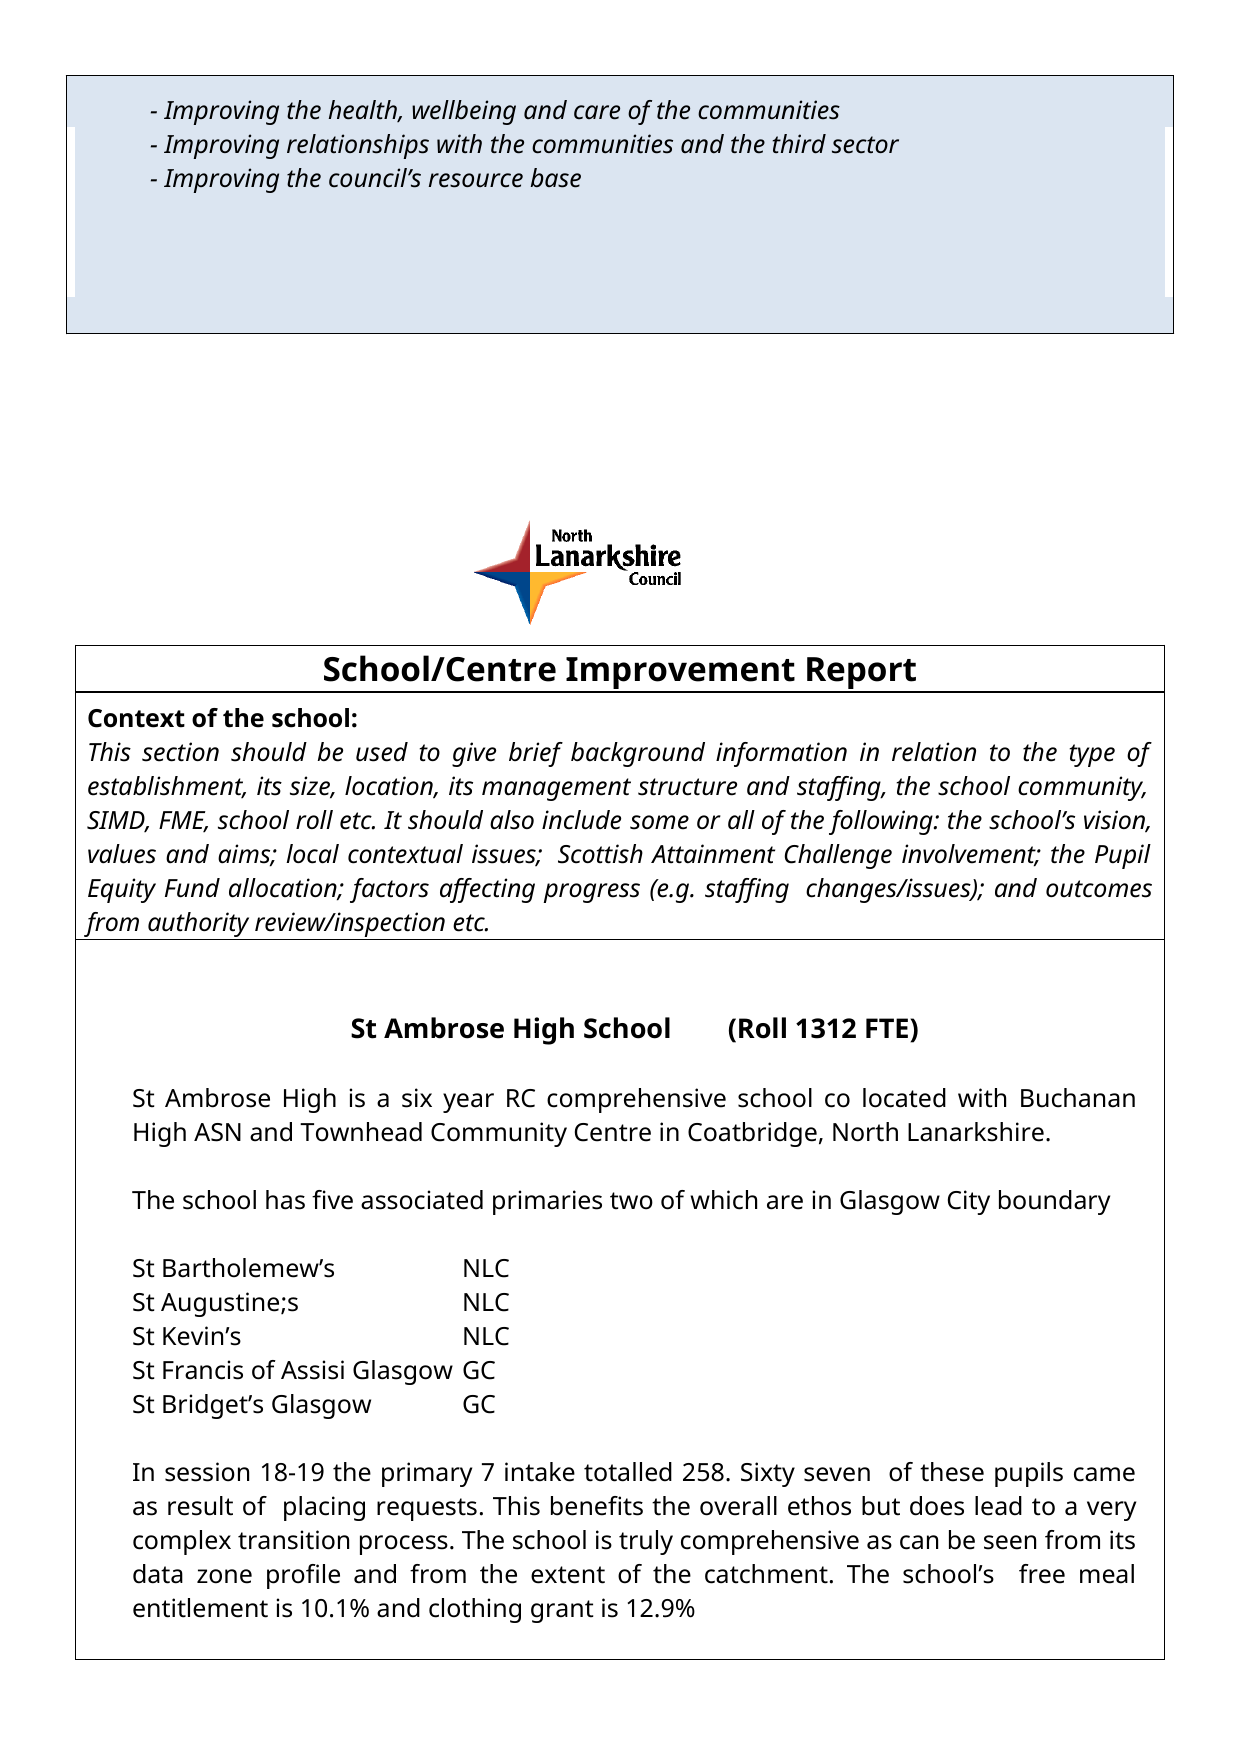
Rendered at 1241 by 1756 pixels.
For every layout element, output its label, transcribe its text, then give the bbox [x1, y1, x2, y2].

text - Improving the council’s resource base [75, 161, 1165, 195]
text - Improving relationships with the communities and the third sector [75, 127, 1165, 161]
table_header School/Centre Improvement Report [76, 646, 1164, 691]
table_cell Context of the school: This section should be used to give brief background information in relation to the type of establishment, its size, location, its management structure and staffing, the school community, SIMD, FME, school roll etc. It should also include some or all of the following: the school’s vision, values and aims; local contextual issues; Scottish Attainment Challenge involvement; the Pupil Equity Fund allocation; factors affecting progress (e.g. staffing changes/issues); and outcomes from authority review/inspection etc. [76, 693, 1164, 939]
picture [473, 519, 681, 625]
text - Improving the health, wellbeing and care of the communities [67, 76, 1173, 127]
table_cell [76, 940, 1164, 1659]
